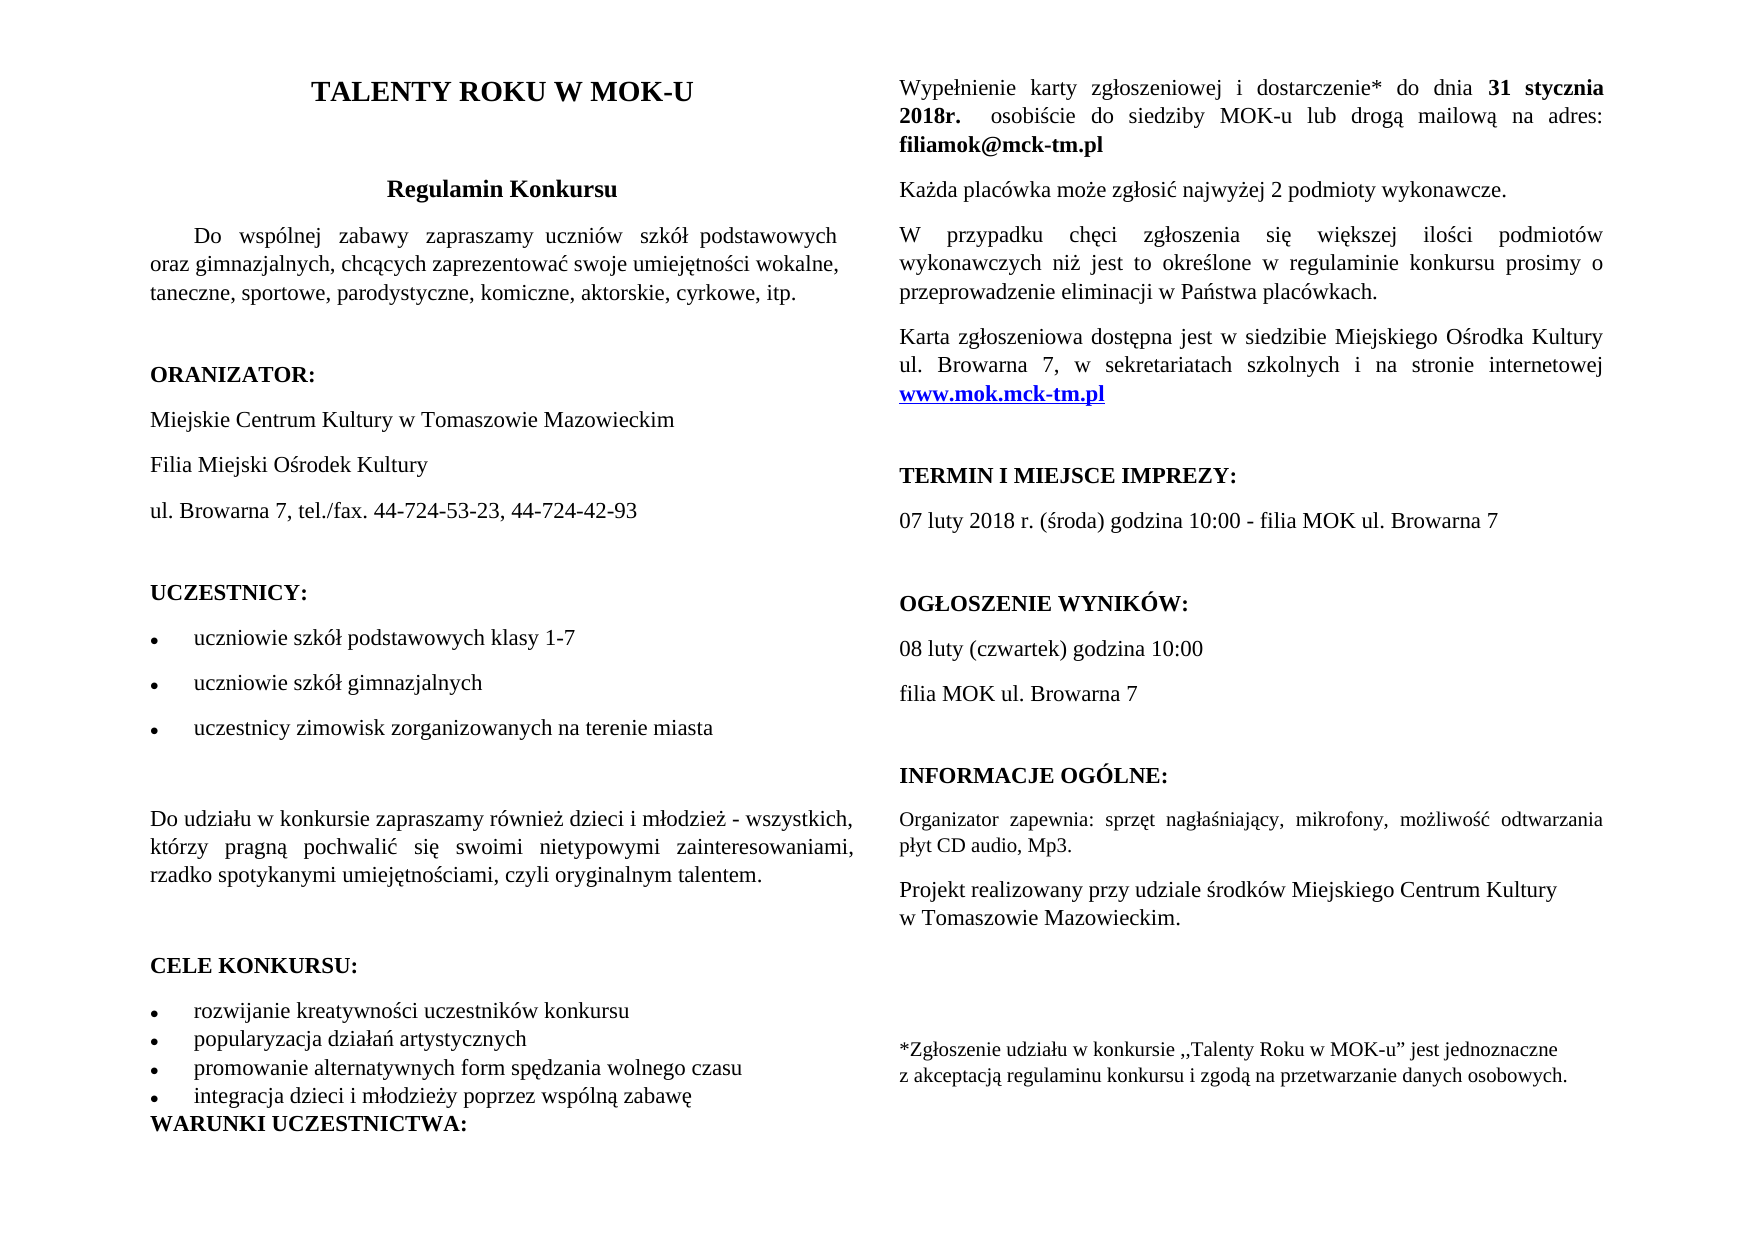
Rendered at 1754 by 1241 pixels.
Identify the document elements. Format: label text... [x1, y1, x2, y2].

text Do wspólnej zabawy zapraszamy uczniów szkół podstawowych oraz gimnazjalnych, chcących zaprezentować swoje umiejętności wokalne, taneczne, sportowe, parodystyczne, komiczne, aktorskie, cyrkowe, itp. [150, 222, 855, 305]
text Miejskie Centrum Kultury w Tomaszowie Mazowieckim [150, 406, 855, 433]
text 08 luty (czwartek) godzina 10:00 [899, 635, 1604, 661]
text Karta zgłoszeniowa dostępna jest w siedzibie Miejskiego Ośrodka Kultury ul. Browarna 7, w sekretariatach szkolnych i na stronie internetowej www.mok.mck-tm.pl [899, 323, 1604, 406]
text CELE KONKURSU: [150, 952, 855, 978]
text Projekt realizowany przy udziale środków Miejskiego Centrum Kultury w Tomaszowie Mazowieckim. [899, 876, 1604, 931]
text Do udziału w konkursie zapraszamy również dzieci i młodzież - wszystkich, którzy pragną pochwalić się swoimi nietypowymi zainteresowaniami, rzadko spotykanymi umiejętnościami, czyli oryginalnym talentem. [150, 804, 855, 888]
text TALENTY ROKU W MOK-U [150, 74, 855, 107]
list popularyzacja działań artystycznych [150, 1025, 855, 1052]
list integracja dzieci i młodzieży poprzez wspólną zabawę [150, 1082, 855, 1108]
text Wypełnienie karty zgłoszeniowej i dostarczenie* do dnia 31 stycznia 2018r. osobiście do siedziby MOK-u lub drogą mailową na adres: filiamok@mck-tm.pl [899, 74, 1604, 157]
list promowanie alternatywnych form spędzania wolnego czasu [150, 1054, 855, 1080]
text INFORMACJE OGÓLNE: [899, 762, 1604, 789]
text ul. Browarna 7, tel./fax. 44-724-53-23, 44-724-42-93 [150, 497, 855, 523]
text TERMIN I MIEJSCE IMPREZY: [899, 462, 1604, 488]
text UCZESTNICY: [150, 579, 855, 605]
text OGŁOSZENIE WYNIKÓW: [899, 590, 1604, 616]
text ORANIZATOR: [150, 361, 855, 388]
text Regulamin Konkursu [150, 174, 855, 203]
text filia MOK ul. Browarna 7 [899, 680, 1604, 706]
list uczniowie szkół podstawowych klasy 1-7 [150, 624, 855, 651]
text W przypadku chęci zgłoszenia się większej ilości podmiotów wykonawczych niż jest to określone w regulaminie konkursu prosimy o przeprowadzenie eliminacji w Państwa placówkach. [899, 221, 1604, 304]
text Każda placówka może zgłosić najwyżej 2 podmioty wykonawcze. [899, 176, 1604, 202]
list uczniowie szkół gimnazjalnych [150, 669, 855, 696]
text Organizator zapewnia: sprzęt nagłaśniający, mikrofony, możliwość odtwarzania płyt CD audio, Mp3. [899, 807, 1604, 857]
list uczestnicy zimowisk zorganizowanych na terenie miasta [150, 714, 855, 741]
list rozwijanie kreatywności uczestników konkursu [150, 997, 855, 1023]
text 07 luty 2018 r. (środa) godzina 10:00 - filia MOK ul. Browarna 7 [899, 507, 1604, 534]
text *Zgłoszenie udziału w konkursie ,,Talenty Roku w MOK-u” jest jednoznaczne z akceptacją regulaminu konkursu i zgodą na przetwarzanie danych osobowych. [899, 1037, 1604, 1087]
text Filia Miejski Ośrodek Kultury [150, 452, 855, 478]
text WARUNKI UCZESTNICTWA: [150, 1111, 855, 1137]
